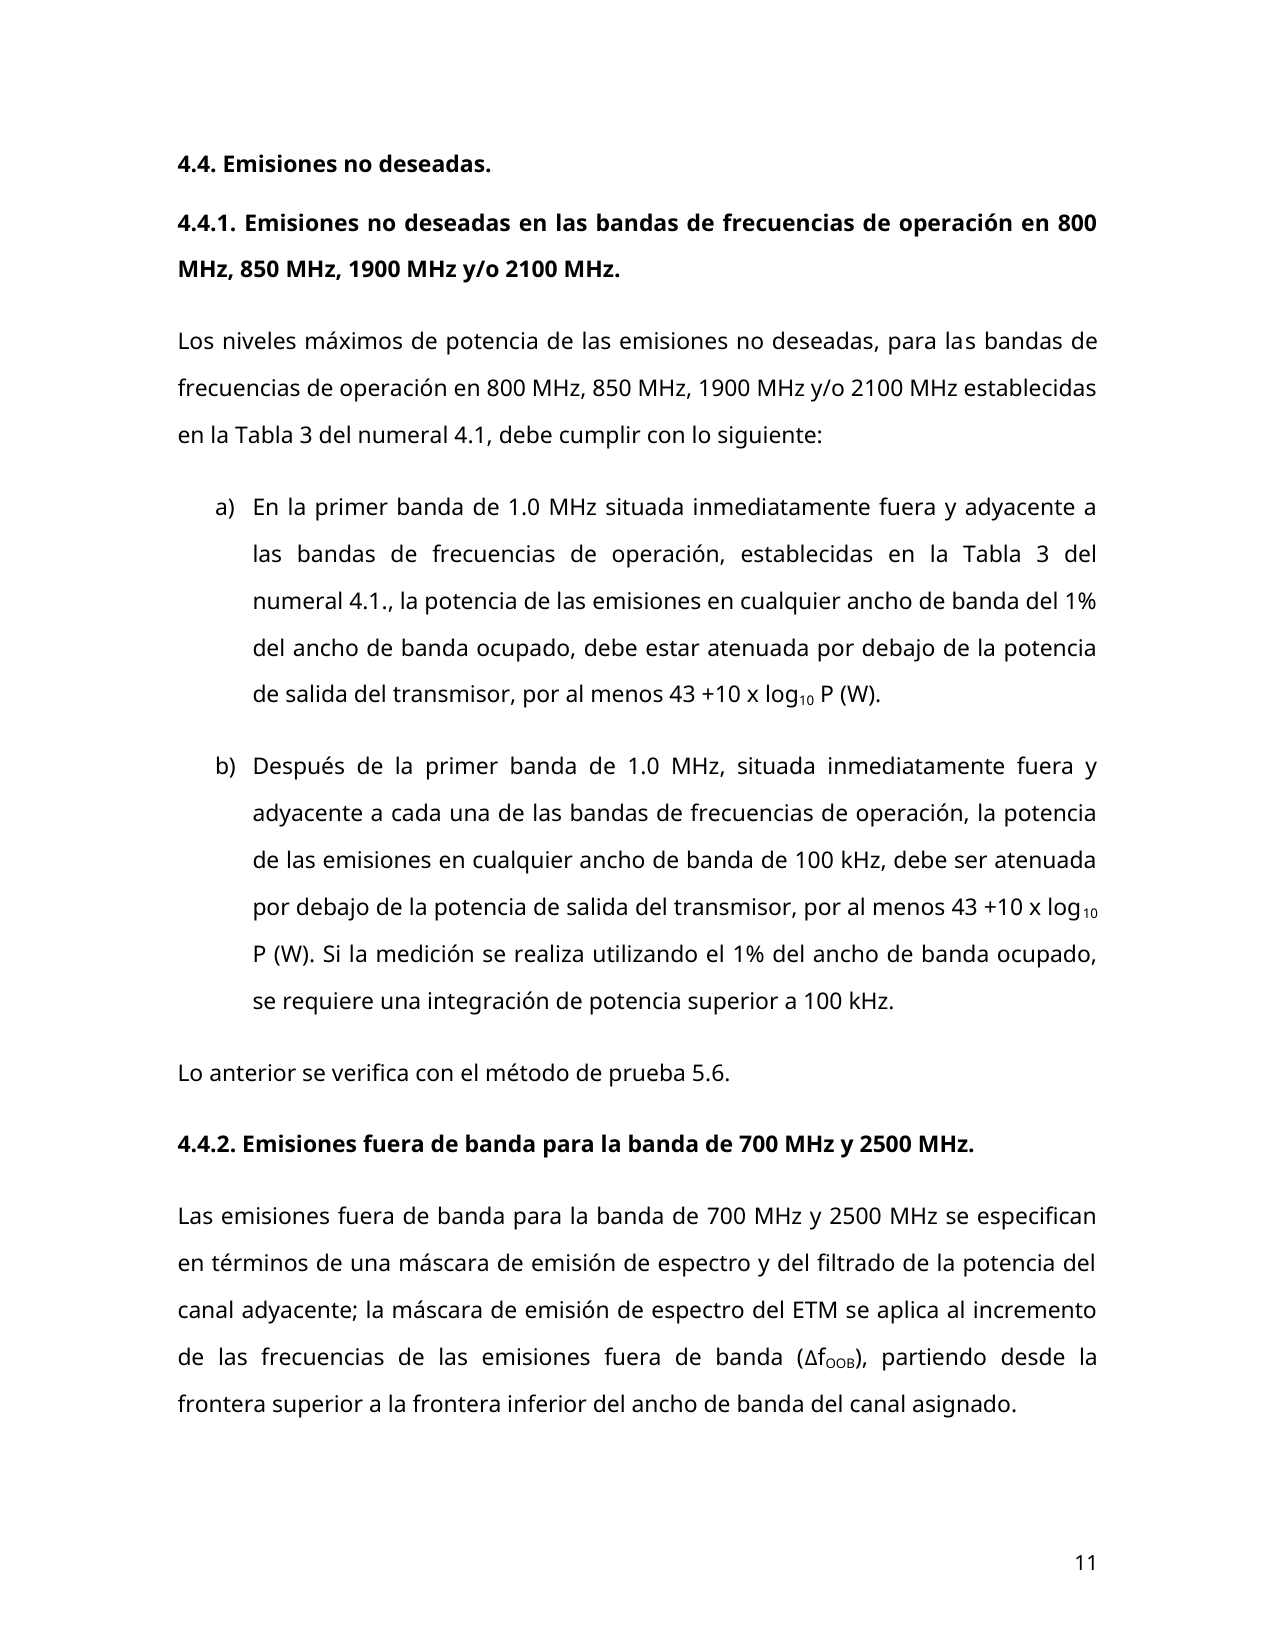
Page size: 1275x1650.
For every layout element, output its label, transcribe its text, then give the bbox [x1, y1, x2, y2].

text 4.4.2. Emisiones fuera de banda para la banda de 700 MHz y 2500 MHz. [177, 1128, 1098, 1159]
text Lo anterior se verifica con el método de prueba 5.6. [177, 1056, 1098, 1088]
list En la primer banda de 1.0 MHz situada inmediatamente fuera y adyacente a las bandas de frecuencias de operación, establecidas en la Tabla 3 del numeral 4.1., la potencia de las emisiones en cualquier ancho de banda del 1% del ancho de banda ocupado, debe estar atenuada por debajo de la potencia de salida del transmisor, por al menos 43 +10 x log10 P (W). [215, 491, 1098, 709]
list Después de la primer banda de 1.0 MHz, situada inmediatamente fuera y adyacente a cada una de las bandas de frecuencias de operación, la potencia de las emisiones en cualquier ancho de banda de 100 kHz, debe ser atenuada por debajo de la potencia de salida del transmisor, por al menos 43 +10 x log10 P (W). Si la medición se realiza utilizando el 1% del ancho de banda ocupado, se requiere una integración de potencia superior a 100 kHz. [215, 750, 1098, 1016]
text 4.4.1. Emisiones no deseadas en las bandas de frecuencias de operación en 800 MHz, 850 MHz, 1900 MHz y/o 2100 MHz. [177, 206, 1098, 284]
subtitle 4.4. Emisiones no deseadas. [177, 148, 1098, 179]
text Los niveles máximos de potencia de las emisiones no deseadas, para las bandas de frecuencias de operación en 800 MHz, 850 MHz, 1900 MHz y/o 2100 MHz establecidas en la Tabla 3 del numeral 4.1, debe cumplir con lo siguiente: [177, 325, 1098, 450]
text Las emisiones fuera de banda para la banda de 700 MHz y 2500 MHz se especifican en términos de una máscara de emisión de espectro y del filtrado de la potencia del canal adyacente; la máscara de emisión de espectro del ETM se aplica al incremento de las frecuencias de las emisiones fuera de banda (ΔfOOB), partiendo desde la frontera superior a la frontera inferior del ancho de banda del canal asignado. [177, 1200, 1098, 1419]
